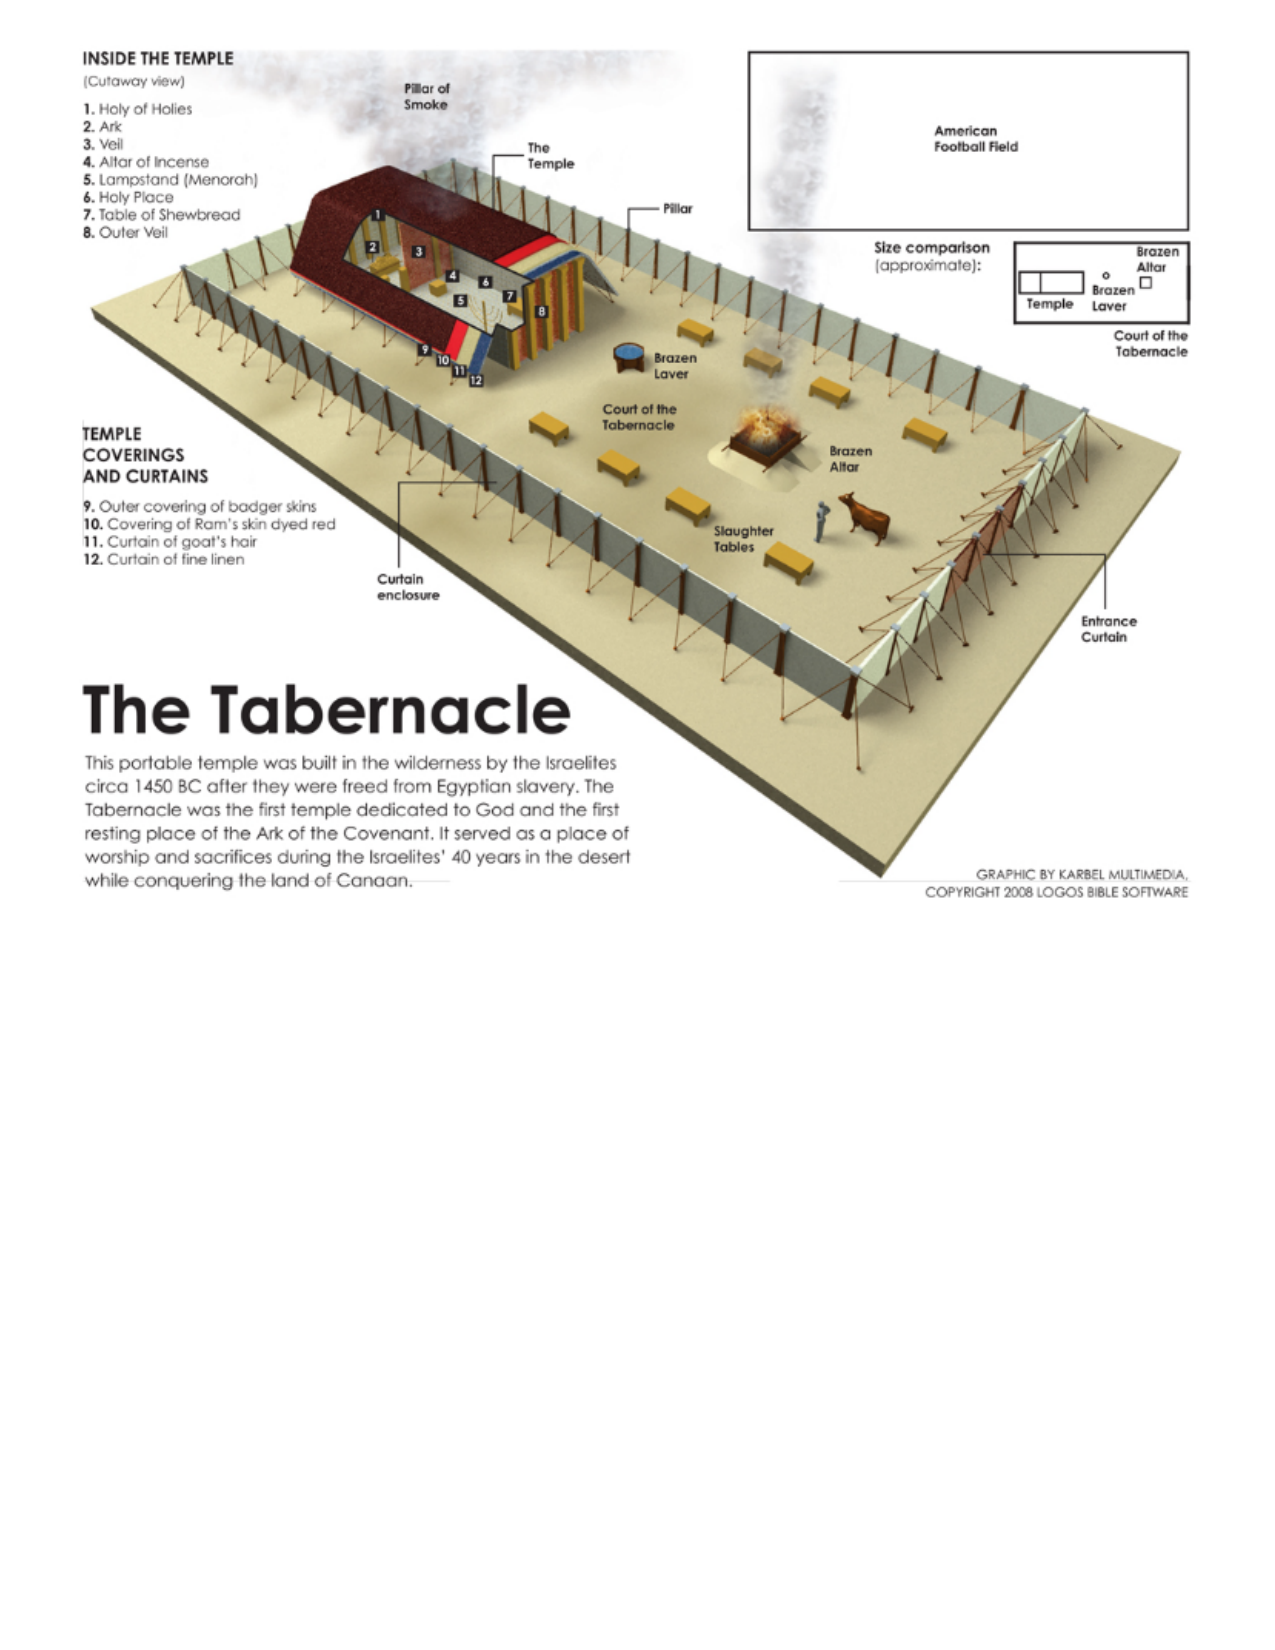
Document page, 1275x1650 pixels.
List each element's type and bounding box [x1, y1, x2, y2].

picture [75, 45, 1200, 907]
